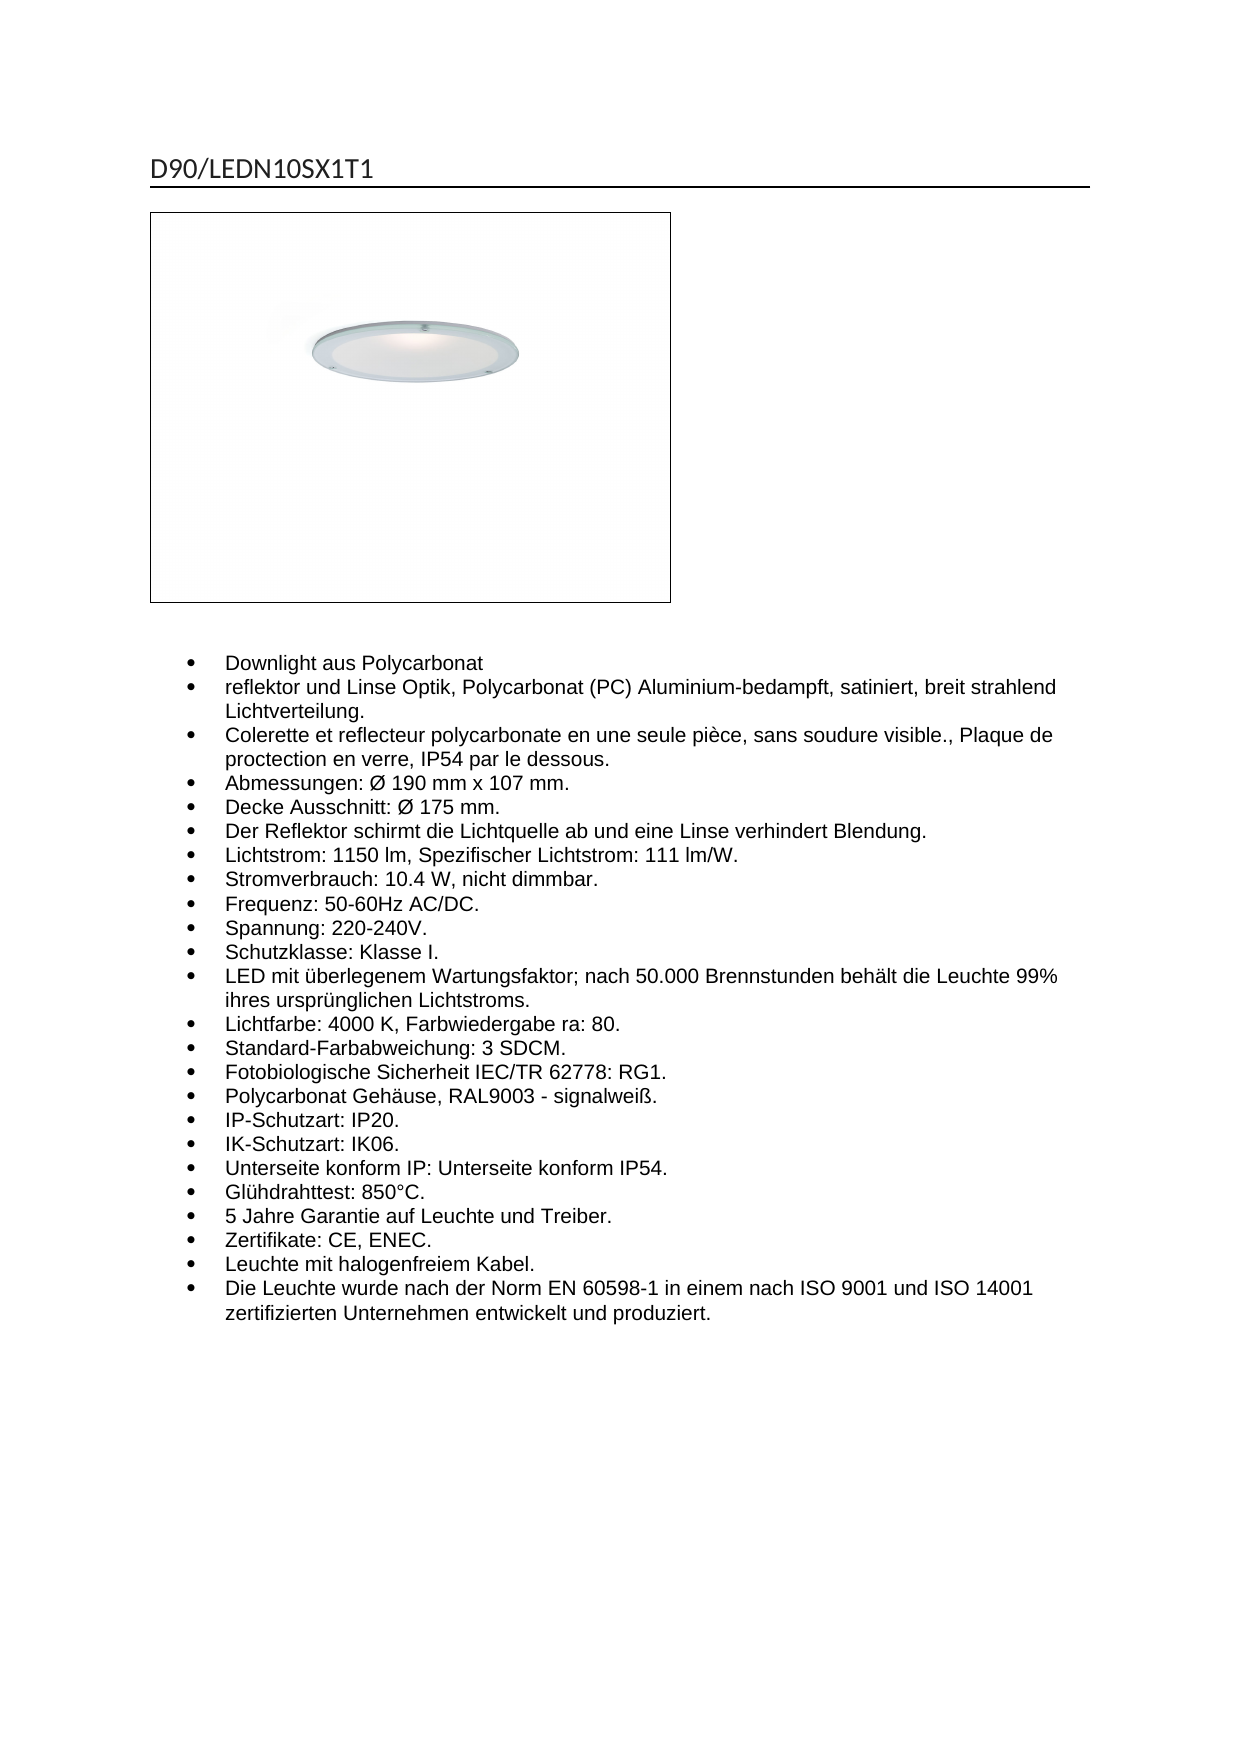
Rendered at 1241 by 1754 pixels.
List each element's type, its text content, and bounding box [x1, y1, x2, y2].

list Der Reflektor schirmt die Lichtquelle ab und eine Linse verhindert Blendung. [187, 819, 1090, 843]
list Lichtstrom: 1150 lm, Spezifischer Lichtstrom: 111 lm/W. [187, 843, 1090, 867]
list Lichtfarbe: 4000 K, Farbwiedergabe ra: 80. [187, 1012, 1090, 1036]
list Die Leuchte wurde nach der Norm EN 60598-1 in einem nach ISO 9001 und ISO 14001 zertifizierten Unternehmen entwickelt und produziert. [187, 1276, 1090, 1324]
text D90/LEDN10SX1T1 [150, 150, 1090, 186]
list Colerette et reflecteur polycarbonate en une seule pièce, sans soudure visible., Plaque de proctection en verre, IP54 par le dessous. [187, 723, 1090, 771]
list Downlight aus Polycarbonat [187, 651, 1090, 675]
list Unterseite konform IP: Unterseite konform IP54. [187, 1156, 1090, 1180]
list IP-Schutzart: IP20. [187, 1108, 1090, 1132]
list Frequenz: 50-60Hz AC/DC. [187, 891, 1090, 915]
list Schutzklasse: Klasse I. [187, 939, 1090, 963]
list Stromverbrauch: 10.4 W, nicht dimmbar. [187, 867, 1090, 891]
list Glühdrahttest: 850°C. [187, 1180, 1090, 1204]
list Fotobiologische Sicherheit IEC/TR 62778: RG1. [187, 1060, 1090, 1084]
list Spannung: 220-240V. [187, 915, 1090, 939]
list Polycarbonat Gehäuse, RAL9003 - signalweiß. [187, 1084, 1090, 1108]
list Zertifikate: CE, ENEC. [187, 1228, 1090, 1252]
list reflektor und Linse Optik, Polycarbonat (PC) Aluminium-bedampft, satiniert, breit strahlend Lichtverteilung. [187, 675, 1090, 723]
list Decke Ausschnitt: Ø 175 mm. [187, 795, 1090, 819]
picture [151, 213, 670, 602]
list IK-Schutzart: IK06. [187, 1132, 1090, 1156]
list 5 Jahre Garantie auf Leuchte und Treiber. [187, 1204, 1090, 1228]
list Abmessungen: Ø 190 mm x 107 mm. [187, 771, 1090, 795]
list LED mit überlegenem Wartungsfaktor; nach 50.000 Brennstunden behält die Leuchte 99% ihres ursprünglichen Lichtstroms. [187, 963, 1090, 1012]
list Standard-Farbabweichung: 3 SDCM. [187, 1036, 1090, 1060]
list Leuchte mit halogenfreiem Kabel. [187, 1252, 1090, 1276]
